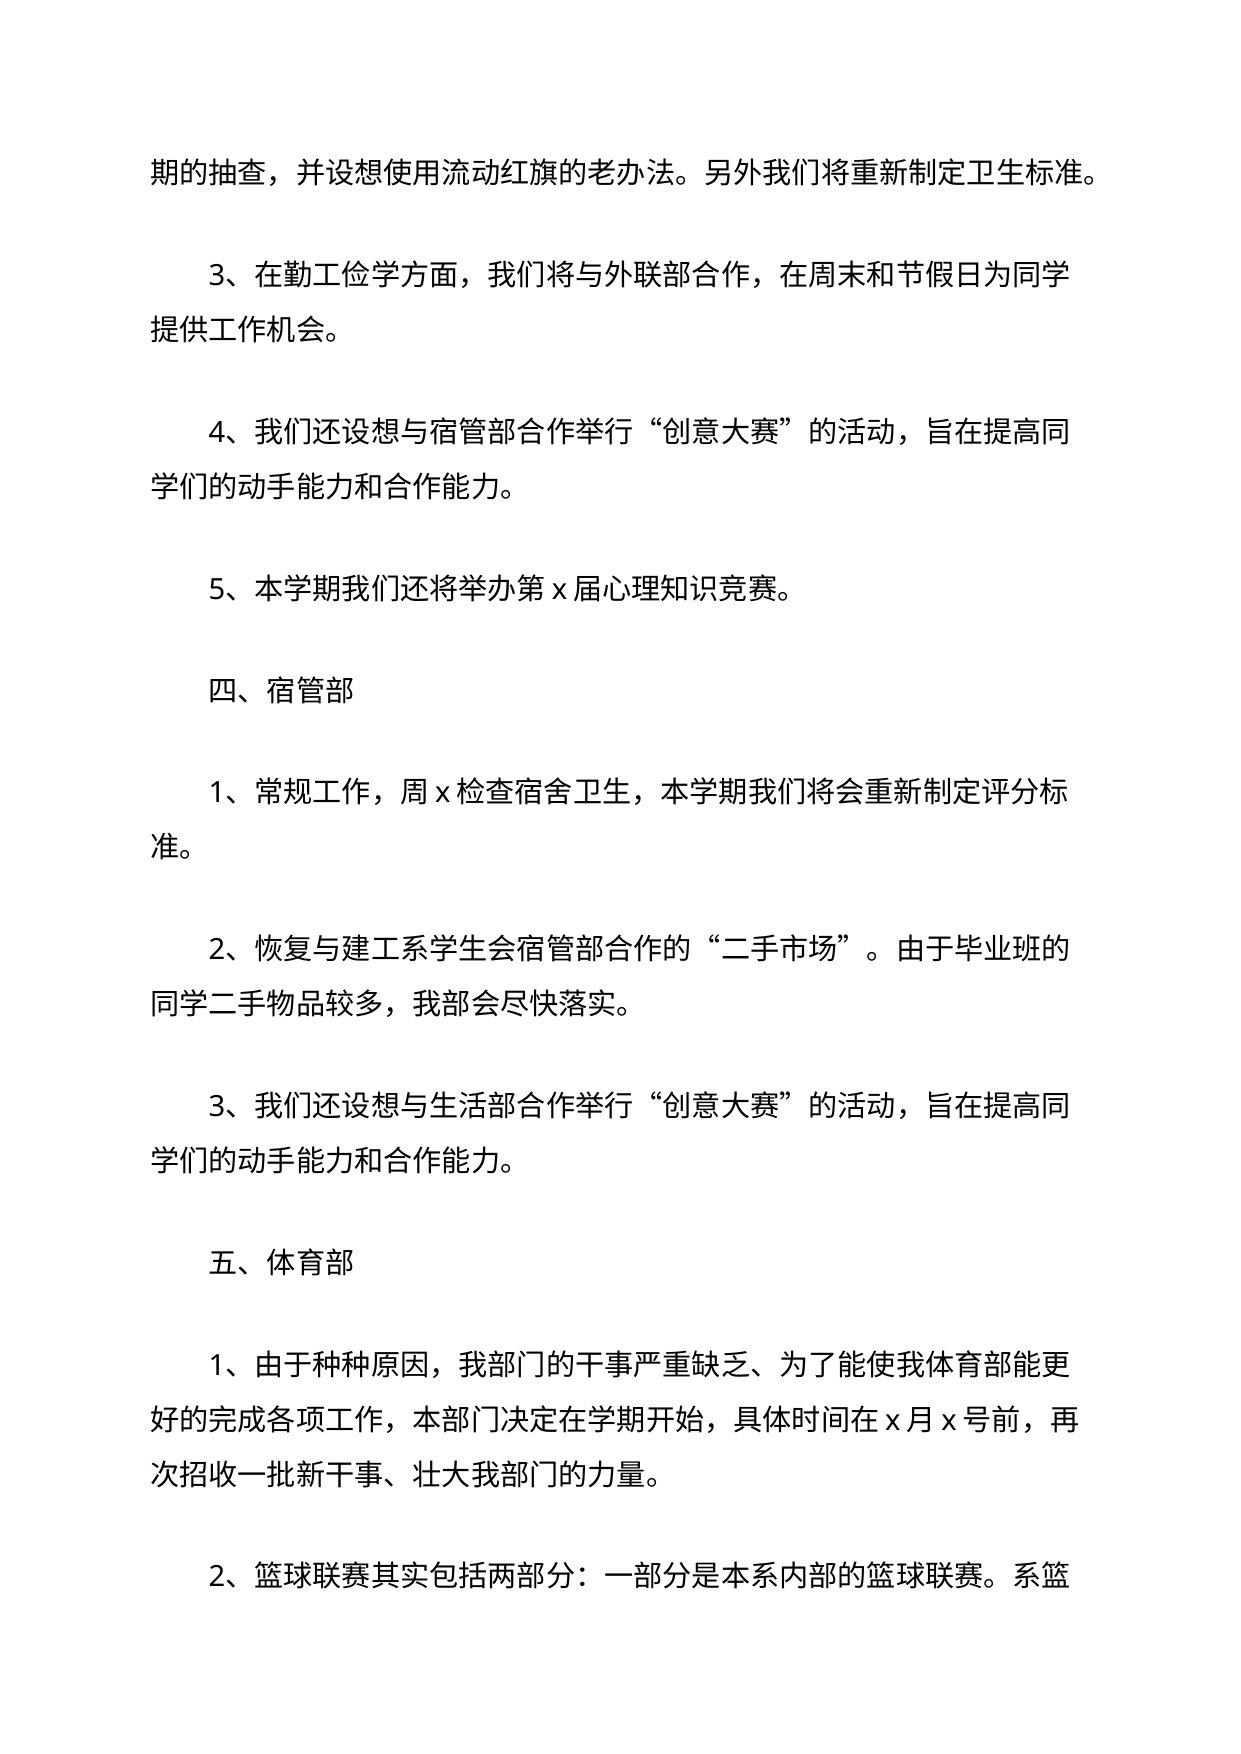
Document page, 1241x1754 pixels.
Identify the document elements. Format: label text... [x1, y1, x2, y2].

text 3、我们还设想与生活部合作举行“创意大赛”的活动，旨在提高同学们的动手能力和合作能力。 [150, 1083, 1090, 1180]
text 四、宿管部 [150, 667, 1090, 709]
text 1、由于种种原因，我部门的干事严重缺乏、为了能使我体育部能更好的完成各项工作，本部门决定在学期开始，具体时间在x月x号前，再次招收一批新干事、壮大我部门的力量。 [150, 1341, 1090, 1493]
text 2、恢复与建工系学生会宿管部合作的“二手市场”。由于毕业班的同学二手物品较多，我部会尽快落实。 [150, 926, 1090, 1023]
text 五、体育部 [150, 1239, 1090, 1282]
text 5、本学期我们还将举办第x届心理知识竞赛。 [150, 565, 1090, 608]
text 1、常规工作，周x检查宿舍卫生，本学期我们将会重新制定评分标准。 [150, 769, 1090, 866]
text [150, 1553, 1090, 1595]
text 3、在勤工俭学方面，我们将与外联部合作，在周末和节假日为同学提供工作机会。 [150, 252, 1090, 349]
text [150, 150, 1090, 192]
text 4、我们还设想与宿管部合作举行“创意大赛”的活动，旨在提高同学们的动手能力和合作能力。 [150, 408, 1090, 506]
